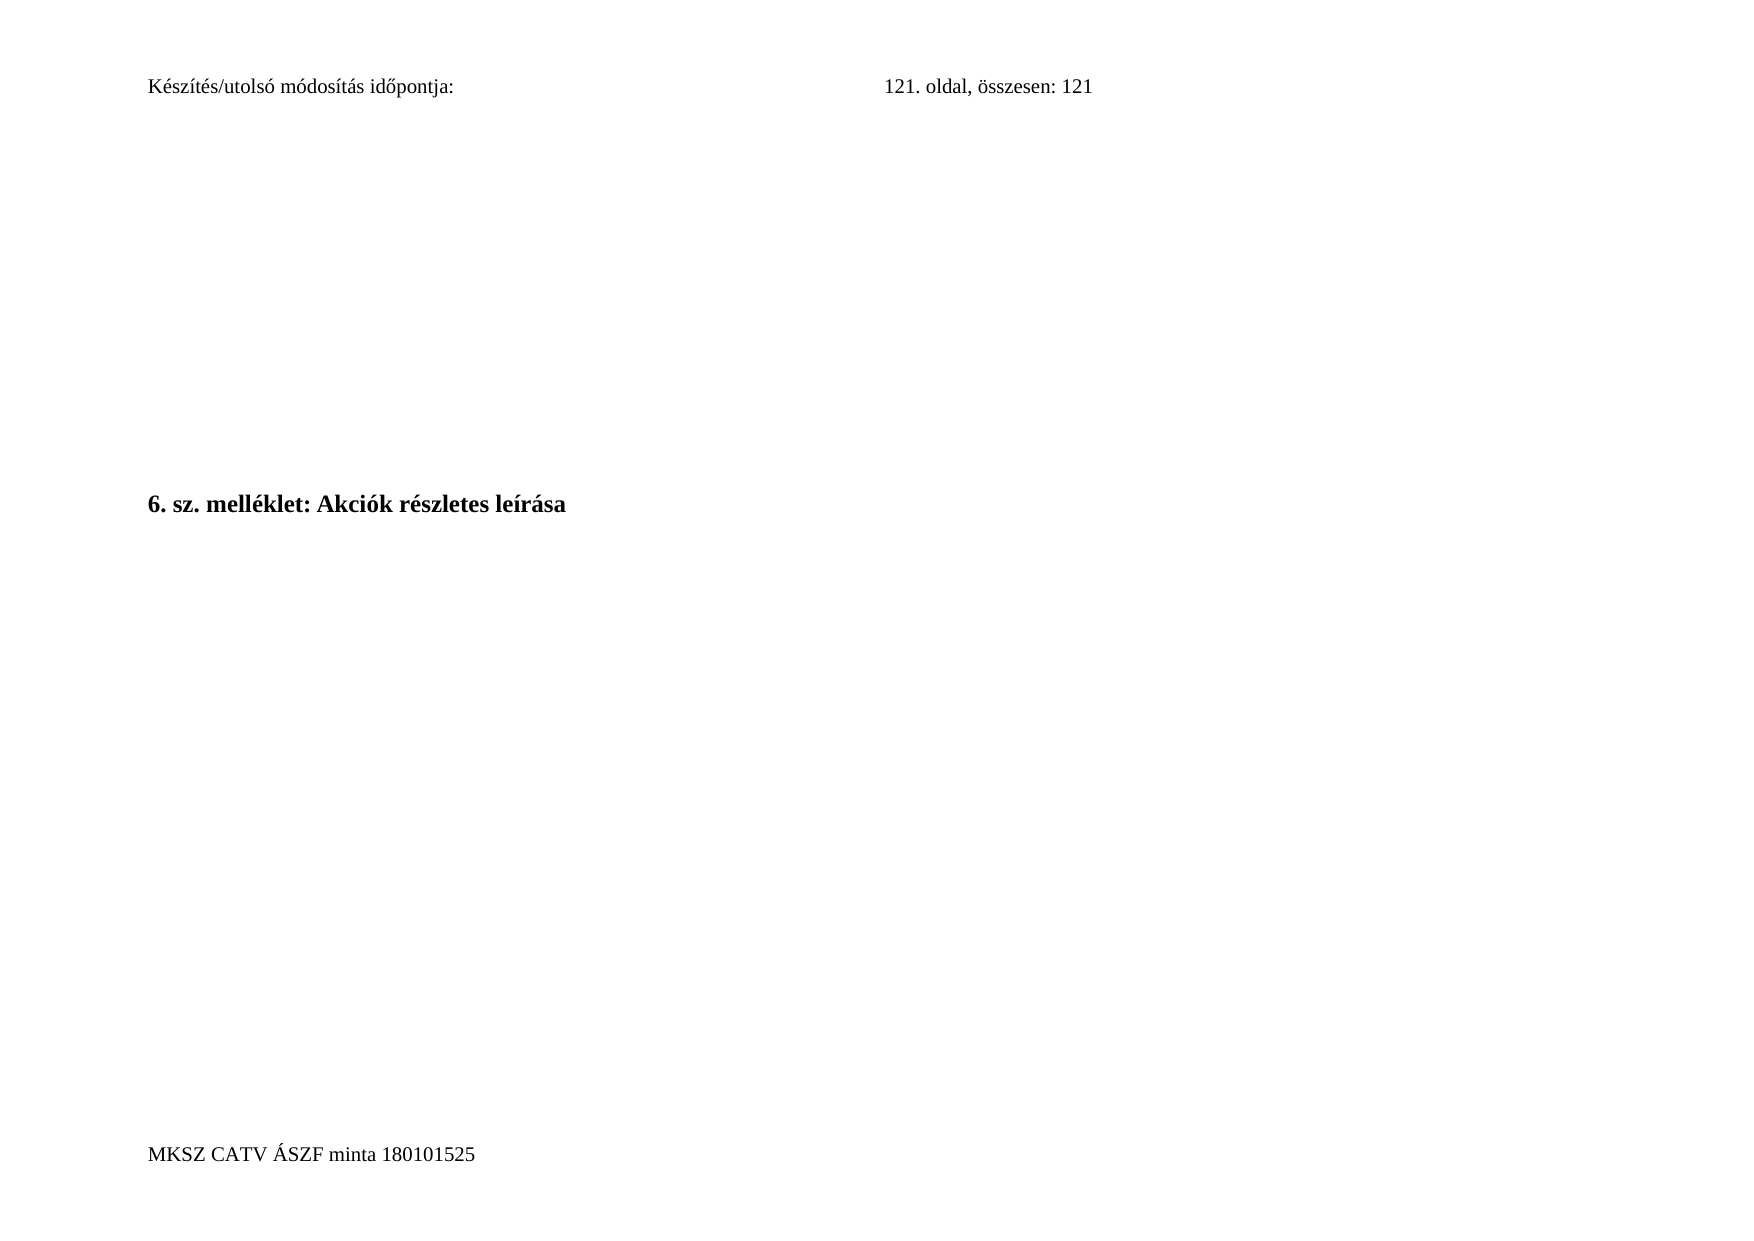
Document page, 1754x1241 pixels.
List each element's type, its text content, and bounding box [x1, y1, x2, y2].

subtitle 6. sz. melléklet: Akciók részletes leírása [148, 489, 1606, 518]
